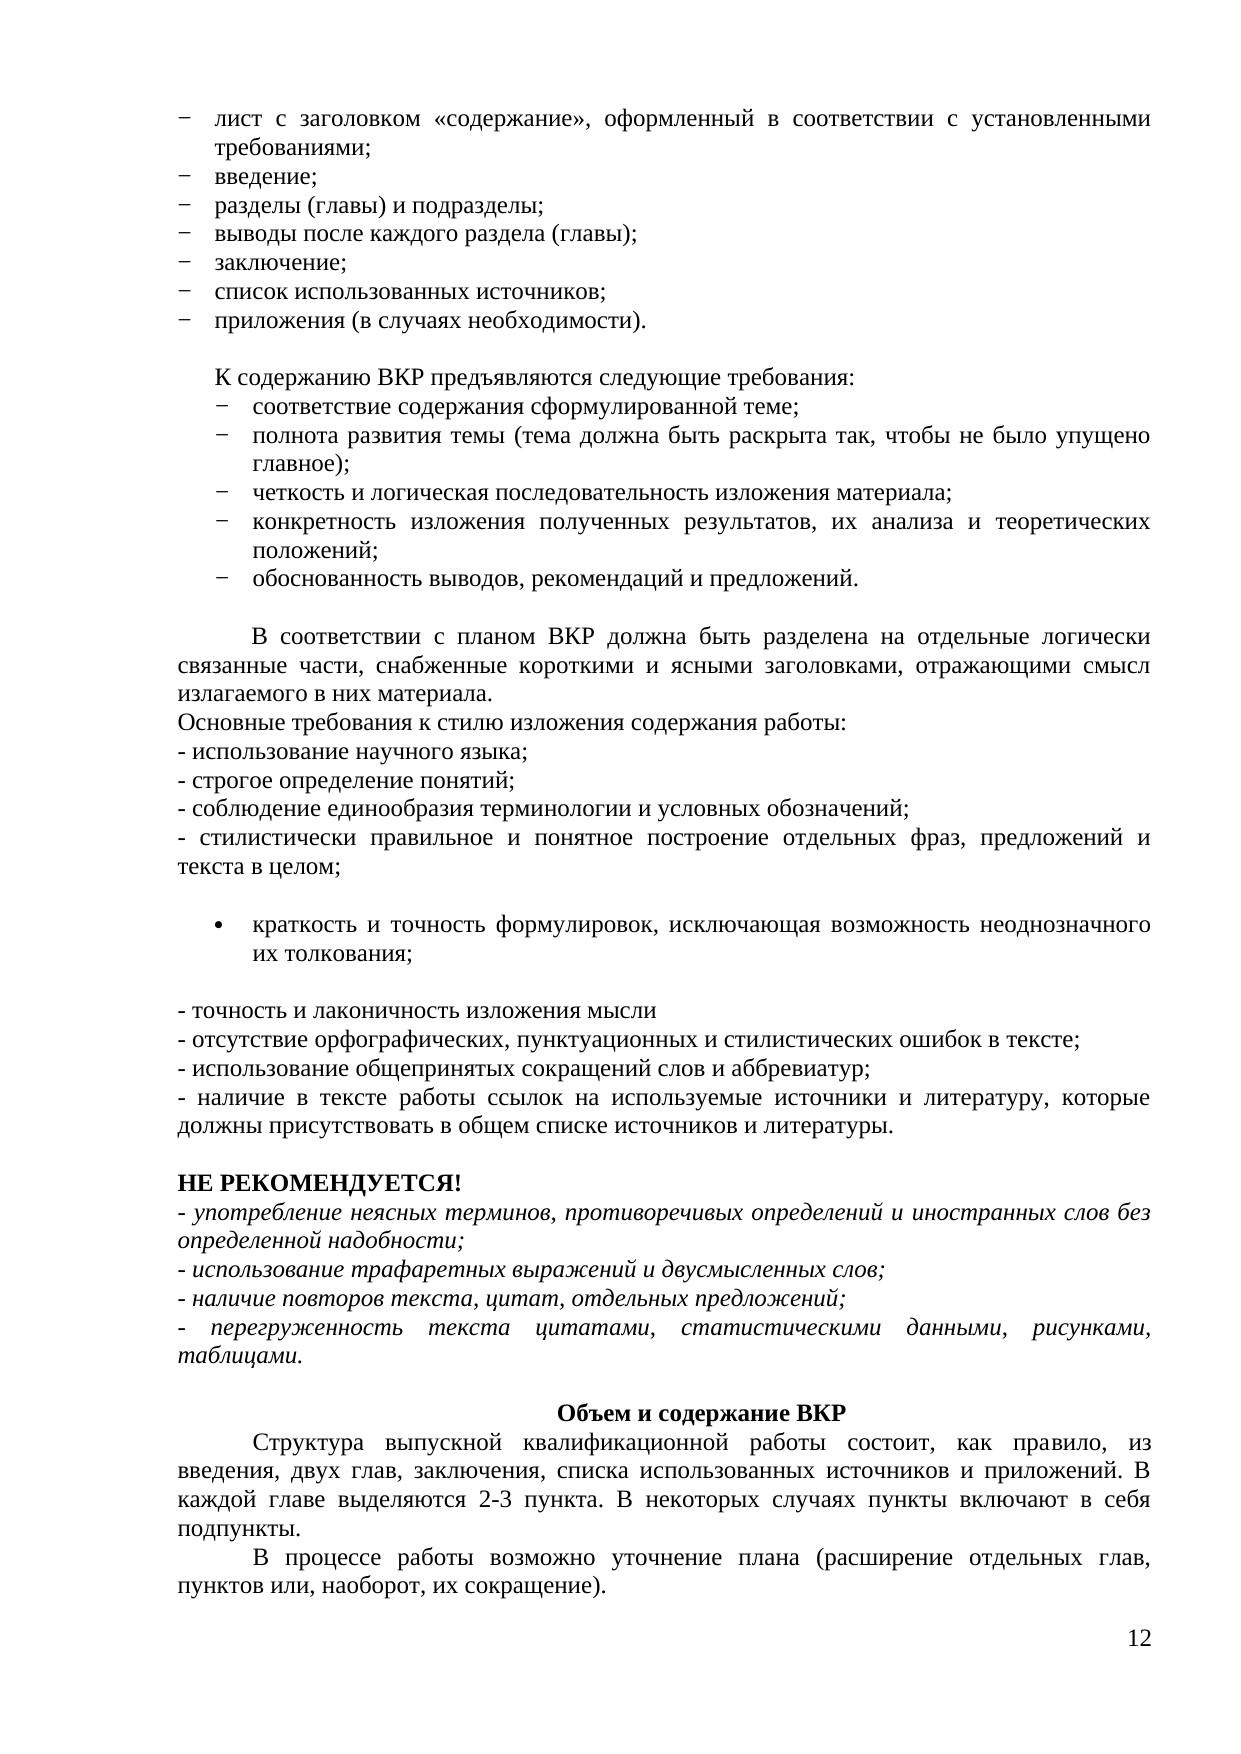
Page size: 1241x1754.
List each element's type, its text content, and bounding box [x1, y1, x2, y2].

text Структура выпускной квалификационной работы состоит, как правило, из введения, двух глав, заключения, списка использованных источников и приложений. В каждой главе выделяются 2-3 пункта. В некоторых случаях пункты включают в себя подпункты. [177, 1427, 1152, 1542]
text - стилистически правильное и понятное построение отдельных фраз, предложений и текста в целом; [177, 822, 1152, 880]
list выводы после каждого раздела (главы); [177, 218, 1152, 247]
text В процессе работы возможно уточнение плана (расширение отдельных глав, пунктов или, наоборот, их сокращение). [177, 1542, 1152, 1599]
list обоснованность выводов, рекомендаций и предложений. [215, 563, 1152, 592]
list заключение; [177, 247, 1152, 276]
list полнота развития темы (тема должна быть раскрыта так, чтобы не было упущено главное); [215, 420, 1152, 477]
list введение; [177, 161, 1152, 190]
list конкретность изложения полученных результатов, их анализа и теоретических положений; [215, 506, 1152, 563]
text - употребление неясных терминов, противоречивых определений и иностранных слов без определенной надобности; [177, 1197, 1152, 1254]
list краткость и точность формулировок, исключающая возможность неоднозначного их толкования; [215, 909, 1152, 966]
text В соответствии с планом ВКР должна быть разделена на отдельные логически связанные части, снабженные короткими и ясными заголовками, отражающими смысл излагаемого в них материала. [177, 621, 1152, 707]
list разделы (главы) и подразделы; [177, 190, 1152, 218]
list соответствие содержания сформулированной теме; [215, 391, 1152, 420]
text - отсутствие орфографических, пунктуационных и стилистических ошибок в тексте; [177, 1024, 1152, 1053]
text - наличие в тексте работы ссылок на используемые источники и литературу, которые должны присутствовать в общем списке источников и литературы. [177, 1082, 1152, 1139]
text Объем и содержание ВКР [177, 1398, 1152, 1427]
text - использование трафаретных выражений и двусмысленных слов; [177, 1254, 1152, 1283]
text - строгое определение понятий; [177, 765, 1152, 793]
text - соблюдение единообразия терминологии и условных обозначений; [177, 793, 1152, 822]
text НЕ РЕКОМЕНДУЕТСЯ! [177, 1168, 1152, 1197]
text - использование общепринятых сокращений слов и аббревиатур; [177, 1053, 1152, 1082]
list лист с заголовком «содержание», оформленный в соответствии с установленными требованиями; [177, 103, 1152, 161]
text - точность и лаконичность изложения мысли [177, 996, 1152, 1024]
list четкость и логическая последовательность изложения материала; [215, 477, 1152, 506]
text - использование научного языка; [177, 736, 1152, 765]
text Основные требования к стилю изложения содержания работы: [177, 707, 1152, 736]
text - перегруженность текста цитатами, статистическими данными, рисунками, таблицами. [177, 1312, 1152, 1369]
list приложения (в случаях необходимости). [177, 305, 1152, 333]
list список использованных источников; [177, 276, 1152, 305]
text К содержанию ВКР предъявляются следующие требования: [177, 362, 1152, 391]
text - наличие повторов текста, цитат, отдельных предложений; [177, 1283, 1152, 1312]
